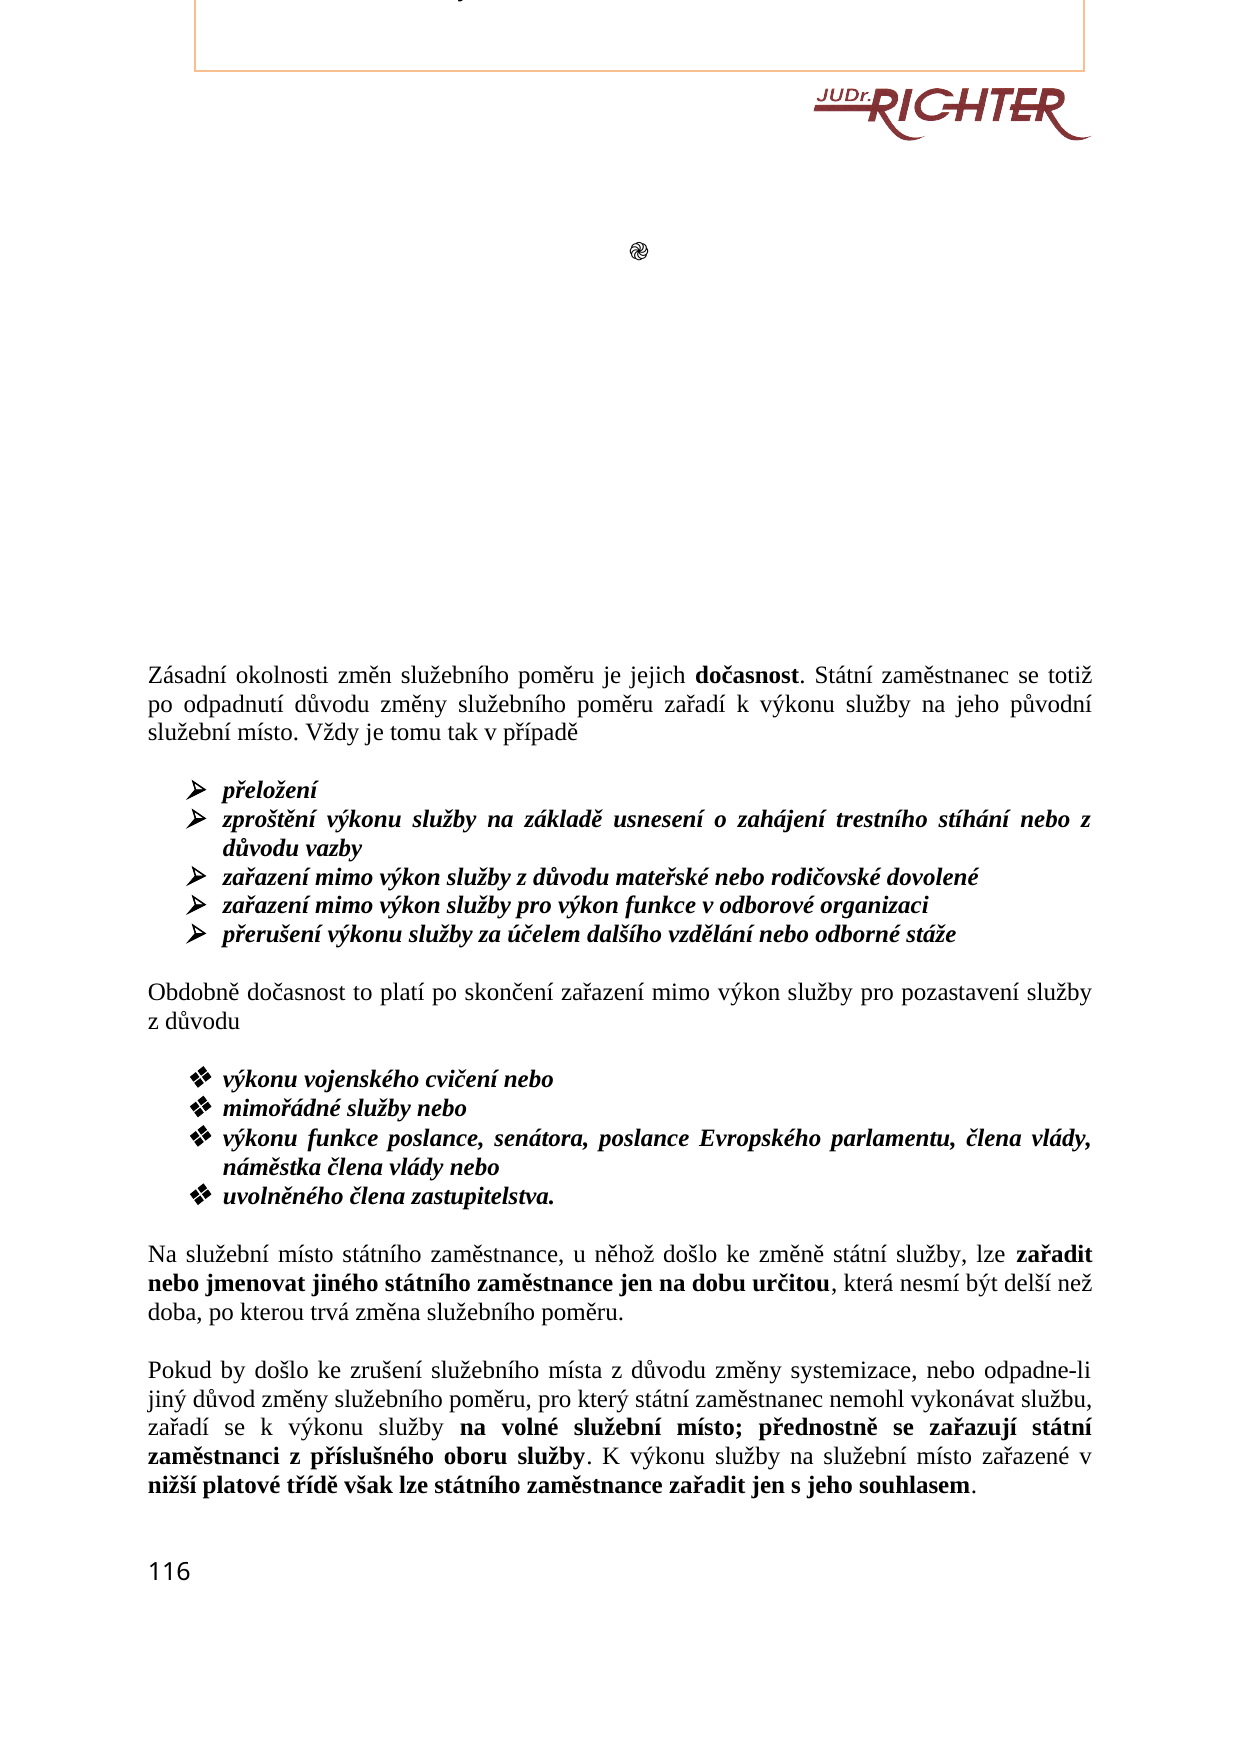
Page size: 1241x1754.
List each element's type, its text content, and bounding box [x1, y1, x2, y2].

list mimořádné služby nebo [185, 1093, 1093, 1123]
text Na služební místo státního zaměstnance, u něhož došlo ke změně státní služby, lze zařadit nebo jmenovat jiného státního zaměstnance jen na dobu určitou, která nesmí být delší než doba, po kterou trvá změna služebního poměru. [148, 1239, 1093, 1326]
list přerušení výkonu služby za účelem dalšího vzdělání nebo odborné stáže [185, 919, 1093, 948]
list zproštění výkonu služby na základě usnesení o zahájení trestního stíhání nebo z důvodu vazby [185, 804, 1093, 862]
list výkonu funkce poslance, senátora, poslance Evropského parlamentu, člena vlády, náměstka člena vlády nebo [185, 1123, 1093, 1181]
picture [813, 84, 1093, 141]
list zařazení mimo výkon služby z důvodu mateřské nebo rodičovské dovolené [185, 862, 1093, 890]
list přeložení [185, 775, 1093, 804]
list zařazení mimo výkon služby pro výkon funkce v odborové organizaci [185, 890, 1093, 919]
text Zásadní okolnosti změn služebního poměru je jejich dočasnost. Státní zaměstnanec se totiž po odpadnutí důvodu změny služebního poměru zařadí k výkonu služby na jeho původní služební místo. Vždy je tomu tak v případě [148, 660, 1093, 746]
list výkonu vojenského cvičení nebo [185, 1064, 1093, 1093]
text ֎ [185, 237, 1093, 266]
text Pokud by došlo ke zrušení služebního místa z důvodu změny systemizace, nebo odpadne-li jiný důvod změny služebního poměru, pro který státní zaměstnanec nemohl vykonávat službu, zařadí se k výkonu služby na volné služební místo; přednostně se zařazují státní zaměstnanci z příslušného oboru služby. K výkonu služby na služební místo zařazené v nižší platové třídě však lze státního zaměstnance zařadit jen s jeho souhlasem. [148, 1355, 1093, 1499]
list uvolněného člena zastupitelstva. [185, 1181, 1093, 1210]
text Obdobně dočasnost to platí po skončení zařazení mimo výkon služby pro pozastavení služby z důvodu [148, 977, 1093, 1034]
